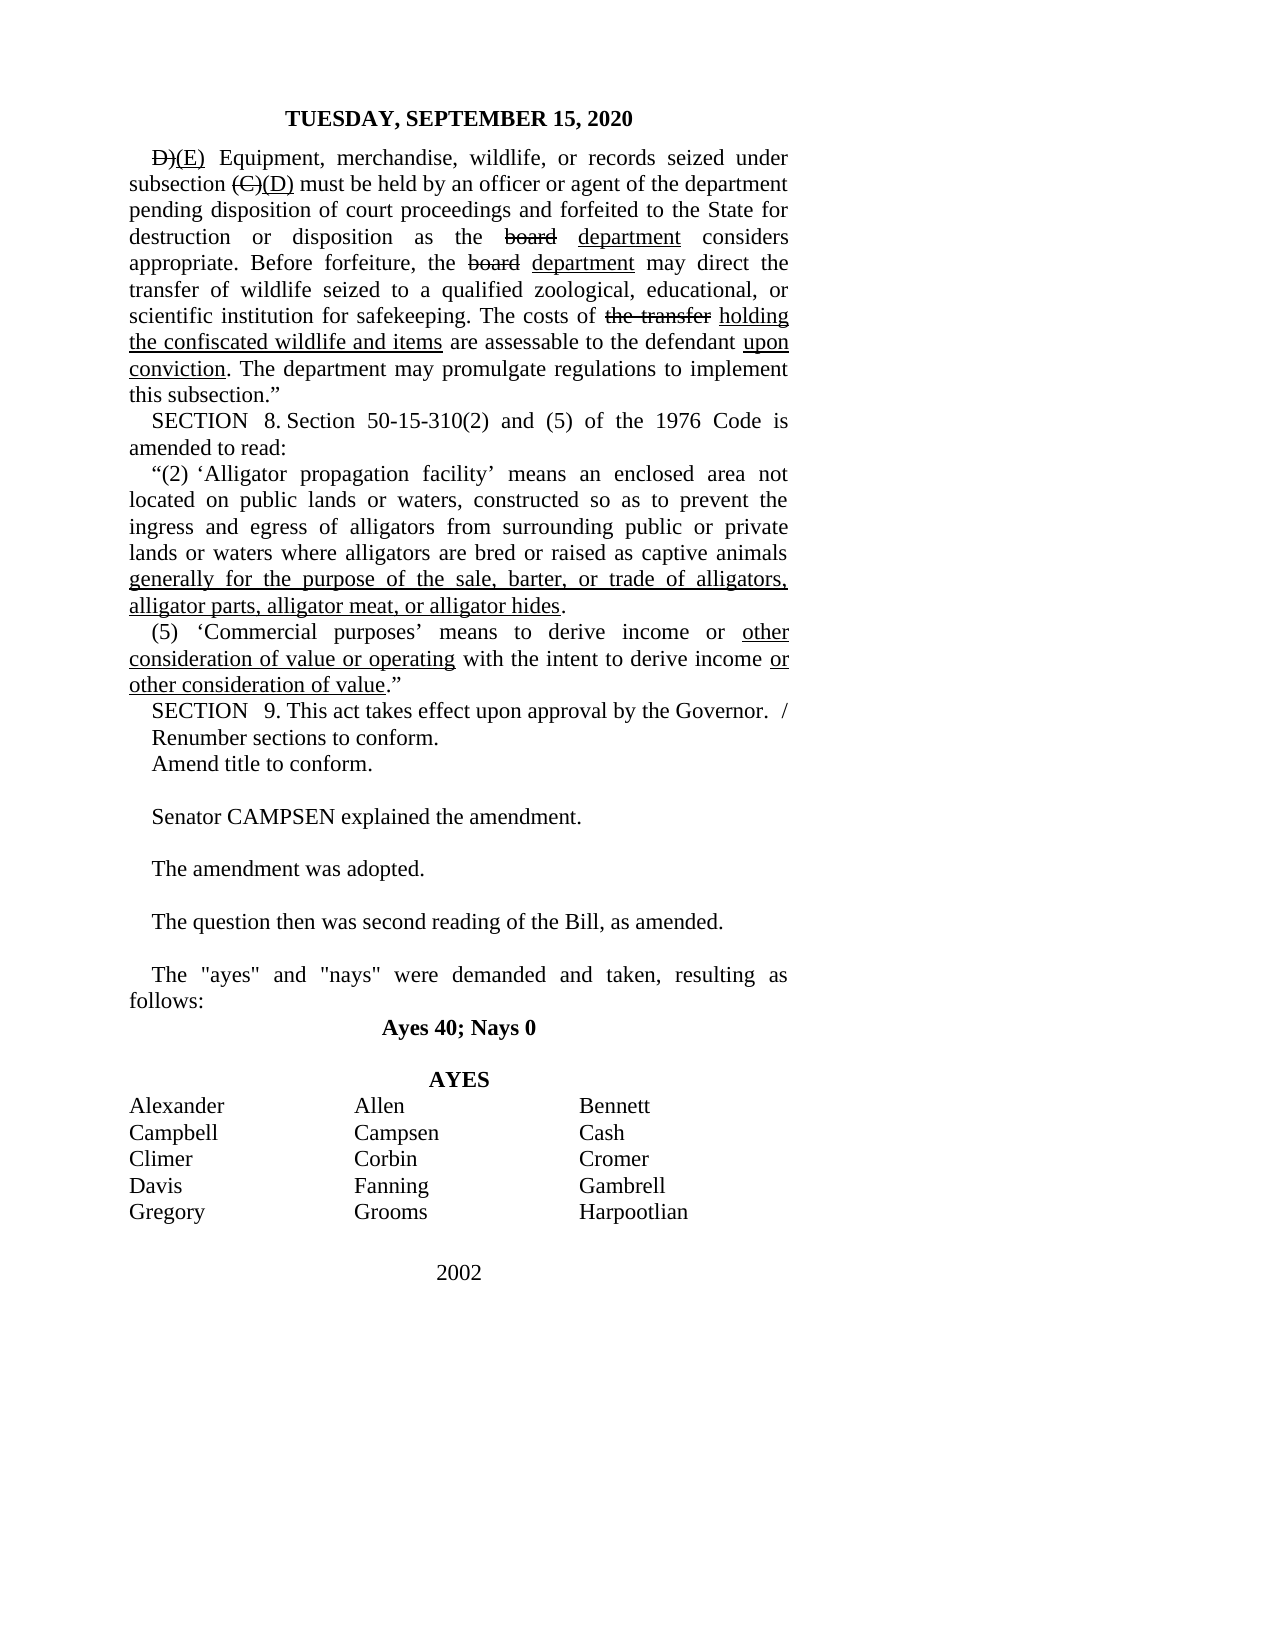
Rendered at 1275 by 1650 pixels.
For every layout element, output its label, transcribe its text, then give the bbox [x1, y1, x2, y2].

text “(2) ‘Alligator propagation facility’ means an enclosed area not located on public lands or waters, constructed so as to prevent the ingress and egress of alligators from surrounding public or private lands or waters where alligators are bred or raised as captive animals generally for the purpose of the sale, barter, or trade of alligators, alligator parts, alligator meat, or alligator hides. [129, 460, 789, 618]
text Senator CAMPSEN explained the amendment. [129, 803, 789, 829]
text Davis Fanning Gambrell [129, 1172, 789, 1198]
text The "ayes" and "nays" were demanded and taken, resulting as follows: [129, 961, 789, 1013]
text The amendment was adopted. [129, 855, 789, 882]
text Gregory Grooms Harpootlian [129, 1198, 789, 1224]
text Alexander Allen Bennett [129, 1093, 789, 1119]
text D)(E) Equipment, merchandise, wildlife, or records seized under subsection (C)(D) must be held by an officer or agent of the department pending disposition of court proceedings and forfeited to the State for destruction or disposition as the board department considers appropriate. Before forfeiture, the board department may direct the transfer of wildlife seized to a qualified zoological, educational, or scientific institution for safekeeping. The costs of the transfer holding the confiscated wildlife and items are assessable to the defendant upon conviction. The department may promulgate regulations to implement this subsection.” [129, 144, 789, 407]
text SECTION 8. Section 50-15-310(2) and (5) of the 1976 Code is amended to read: [129, 407, 789, 460]
text Amend title to conform. [129, 750, 789, 776]
text SECTION 9. This act takes effect upon approval by the Governor. / [129, 697, 789, 724]
text Campbell Campsen Cash [129, 1119, 789, 1145]
text AYES [129, 1066, 789, 1093]
text Renumber sections to conform. [129, 724, 789, 750]
text (5) ‘Commercial purposes’ means to derive income or other consideration of value or operating with the intent to derive income or other consideration of value.” [129, 618, 789, 697]
text Climer Corbin Cromer [129, 1145, 789, 1172]
text The question then was second reading of the Bill, as amended. [129, 908, 789, 934]
text Ayes 40; Nays 0 [129, 1013, 789, 1040]
